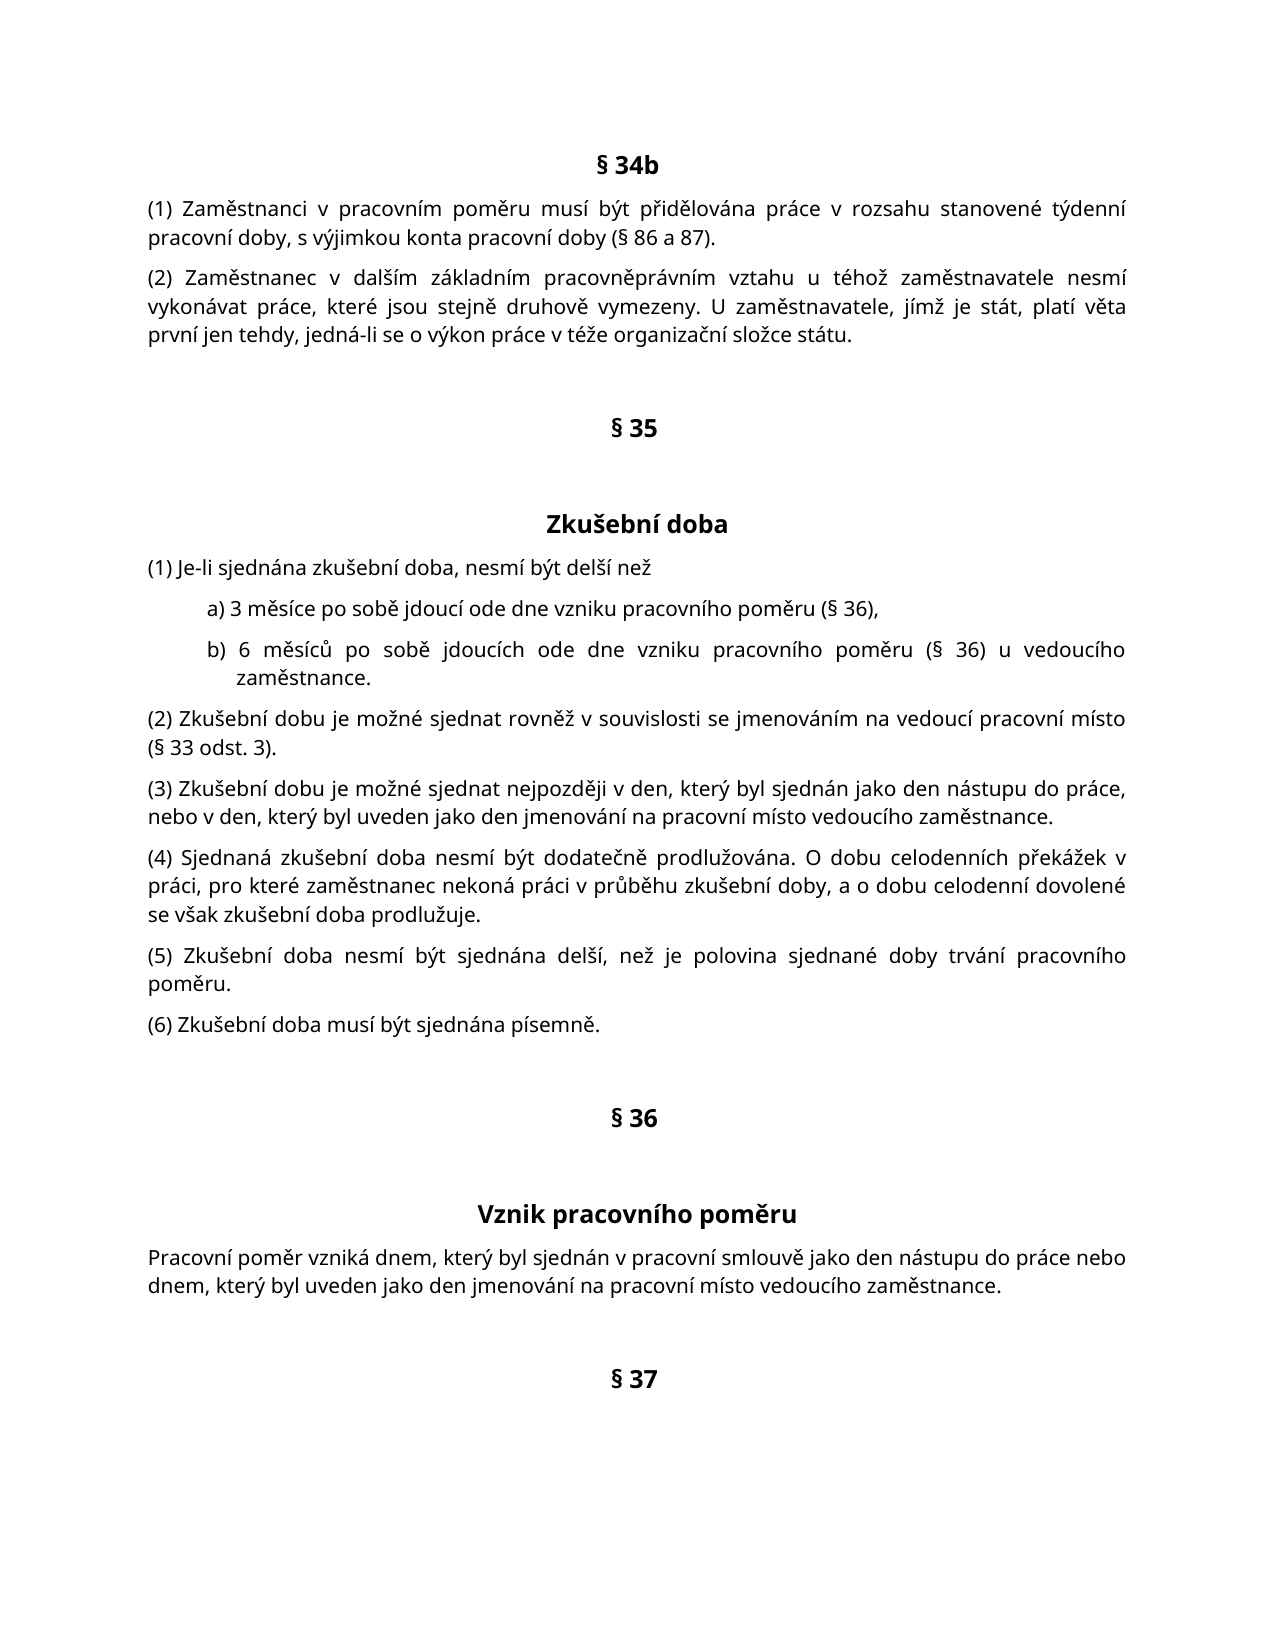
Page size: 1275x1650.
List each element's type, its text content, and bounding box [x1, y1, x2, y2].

text (2) Zkušební dobu je možné sjednat rovněž v souvislosti se jmenováním na vedoucí pracovní místo (§ 33 odst. 3). [148, 704, 1127, 761]
text § 36 [148, 1100, 1127, 1134]
text § 35 [148, 411, 1127, 445]
text (3) Zkušební dobu je možné sjednat nejpozději v den, který byl sjednán jako den nástupu do práce, nebo v den, který byl uveden jako den jmenování na pracovní místo vedoucího zaměstnance. [148, 774, 1127, 831]
text (2) Zaměstnanec v dalším základním pracovněprávním vztahu u téhož zaměstnavatele nesmí vykonávat práce, které jsou stejně druhově vymezeny. U zaměstnavatele, jímž je stát, platí věta první jen tehdy, jedná-li se o výkon práce v téže organizační složce státu. [148, 263, 1127, 349]
subtitle Zkušební doba [148, 506, 1127, 541]
text (1) Zaměstnanci v pracovním poměru musí být přidělována práce v rozsahu stanovené týdenní pracovní doby, s výjimkou konta pracovní doby (§ 86 a 87). [148, 194, 1127, 251]
text (5) Zkušební doba nesmí být sjednána delší, než je polovina sjednané doby trvání pracovního poměru. [148, 941, 1127, 998]
text (6) Zkušební doba musí být sjednána písemně. [148, 1010, 1127, 1039]
text a) 3 měsíce po sobě jdoucí ode dne vzniku pracovního poměru (§ 36), [207, 594, 1127, 622]
subtitle Vznik pracovního poměru [148, 1196, 1127, 1230]
text (4) Sjednaná zkušební doba nesmí být dodatečně prodlužována. O dobu celodenních překážek v práci, pro které zaměstnanec nekoná práci v průběhu zkušební doby, a o dobu celodenní dovolené se však zkušební doba prodlužuje. [148, 843, 1127, 928]
text § 34b [148, 148, 1127, 182]
text (1) Je-li sjednána zkušební doba, nesmí být delší než [148, 553, 1127, 581]
text Pracovní poměr vzniká dnem, který byl sjednán v pracovní smlouvě jako den nástupu do práce nebo dnem, který byl uveden jako den jmenování na pracovní místo vedoucího zaměstnance. [148, 1243, 1127, 1300]
text b) 6 měsíců po sobě jdoucích ode dne vzniku pracovního poměru (§ 36) u vedoucího zaměstnance. [207, 635, 1127, 692]
text § 37 [148, 1361, 1127, 1396]
